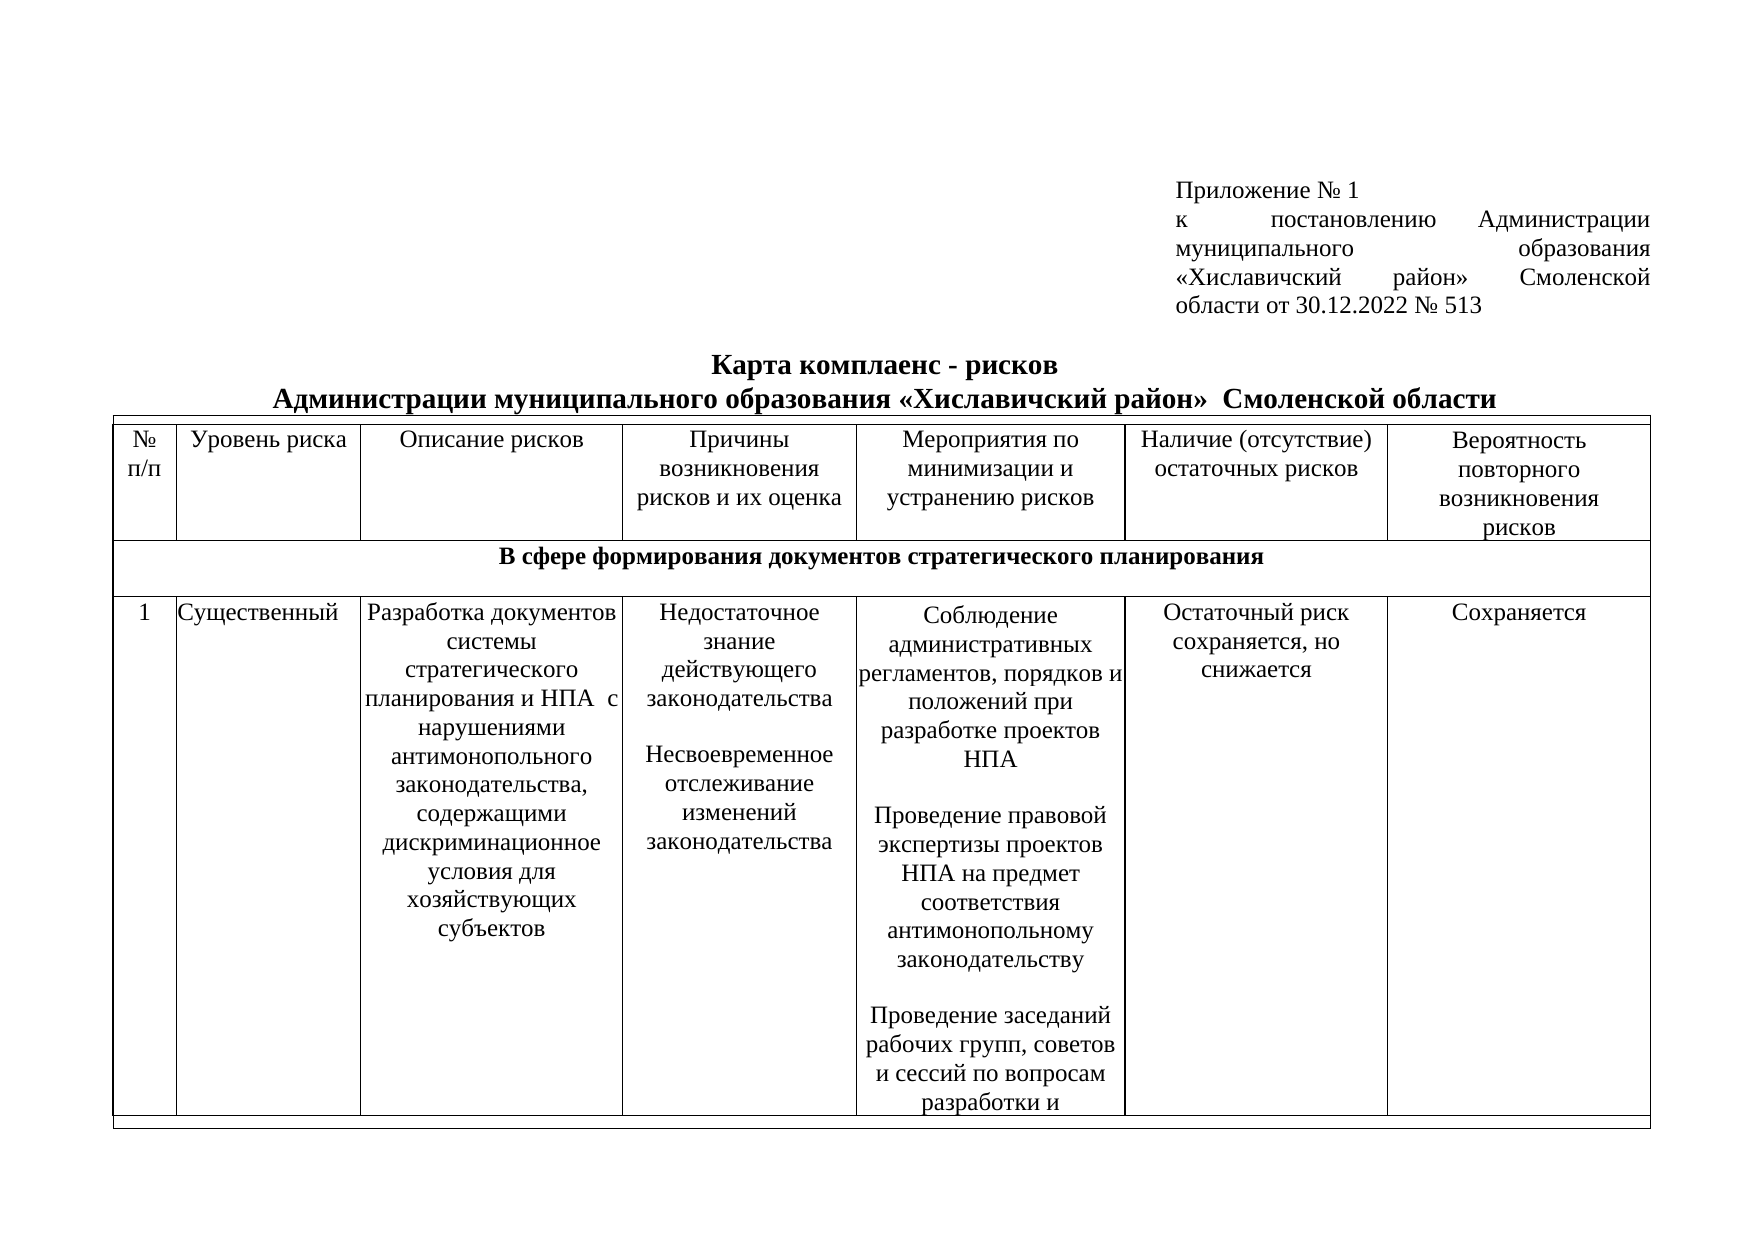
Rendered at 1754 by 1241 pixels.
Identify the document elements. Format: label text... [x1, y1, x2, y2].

table_cell 1 [114, 597, 176, 1115]
table_cell Разработка документов системы стратегического планирования и НПА с нарушениями антимонопольного законодательства, содержащими дискриминационное условия для хозяйствующих субъектов [361, 597, 622, 1115]
table_header № п/п [114, 425, 176, 540]
text Приложение № 1 [1175, 176, 1651, 204]
text Администрации муниципального образования «Хиславичский район» Смоленской области [119, 381, 1651, 414]
table_header Наличие (отсутствие) остаточных рисков [1126, 425, 1387, 540]
table_header Вероятность повторного возникновения рисков [1388, 425, 1482, 540]
table_cell Недостаточное знание действующего законодательства Несвоевременное отслеживание изменений законодательства [623, 597, 856, 1115]
table_cell Сохраняется [1388, 597, 1650, 1115]
table_header Мероприятия по минимизации и устранению рисков [857, 425, 1124, 540]
table_cell Существенный [177, 597, 360, 1115]
table_header Причины возникновения рисков и их оценка [623, 425, 856, 540]
table_cell Соблюдение административных регламентов, порядков и положений при разработке проектов НПА Проведение правовой экспертизы проектов НПА на предмет соответствия антимонопольному законодательству Проведение заседаний рабочих групп, советов и сессий по вопросам разработки и [857, 597, 1124, 1115]
table_cell В сфере формирования документов стратегического планирования [114, 541, 1650, 596]
text Карта комплаенс - рисков [119, 347, 1651, 381]
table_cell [1126, 597, 1387, 1115]
text к постановлению Администрации муниципального образования «Хиславичский район» Смоленской области от 30.12.2022 № 513 [1175, 204, 1651, 319]
table_header Уровень риска [177, 425, 360, 540]
table_header Вероятность повторного возникновения рисков [1556, 425, 1650, 540]
table_header Описание рисков [361, 425, 622, 540]
